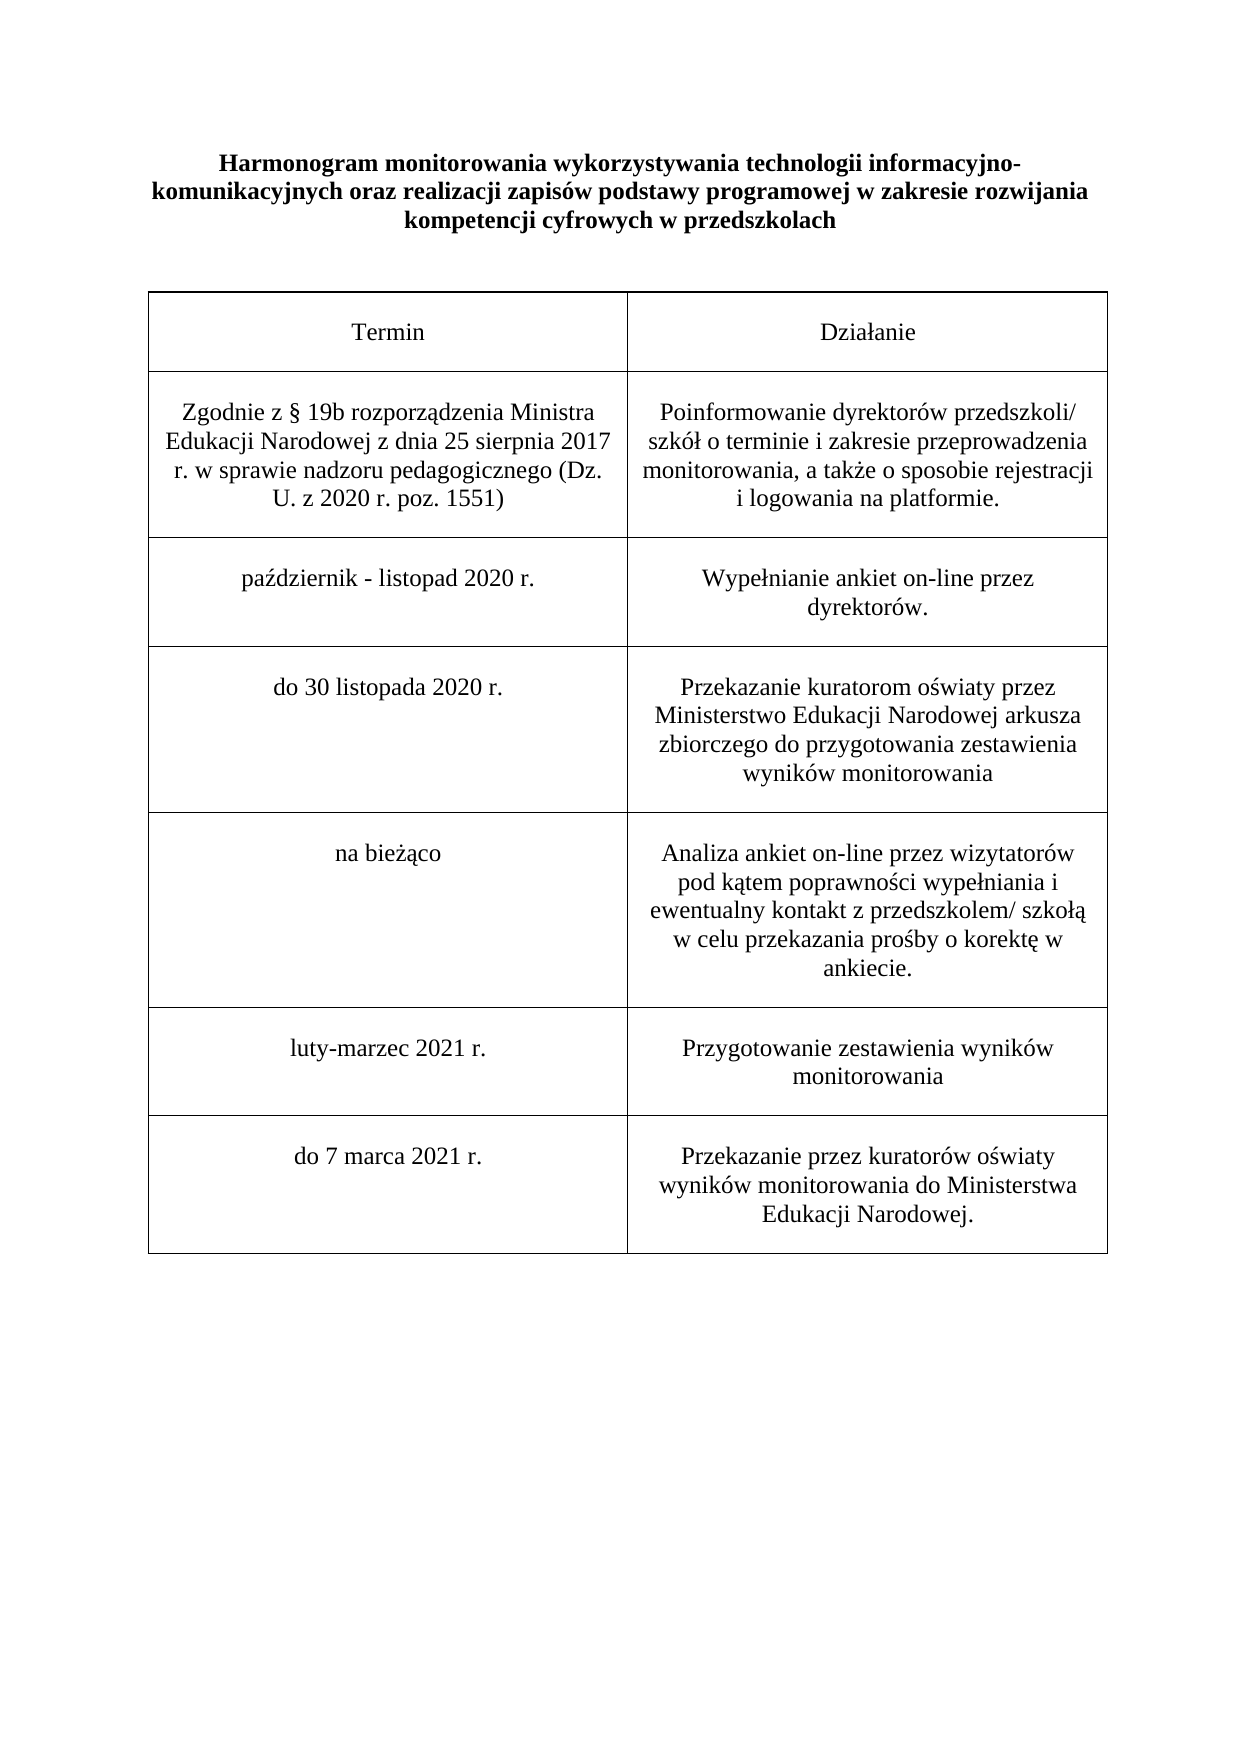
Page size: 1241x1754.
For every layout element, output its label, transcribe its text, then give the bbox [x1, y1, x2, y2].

table_cell na bieżąco [149, 813, 627, 1007]
table_cell Przekazanie przez kuratorów oświaty wyników monitorowania do Ministerstwa Edukacji Narodowej. [628, 1116, 1107, 1252]
table_cell luty-marzec 2021 r. [149, 1008, 627, 1115]
table_cell Wypełnianie ankiet on-line przez dyrektorów. [628, 538, 1107, 646]
table_cell Przygotowanie zestawienia wyników monitorowania [628, 1008, 1107, 1115]
table_header Termin [149, 293, 627, 371]
text Harmonogram monitorowania wykorzystywania technologii informacyjno-komunikacyjnych oraz realizacji zapisów podstawy programowej w zakresie rozwijania kompetencji cyfrowych w przedszkolach [148, 148, 1093, 234]
table_header Działanie [628, 293, 1107, 371]
table_cell Poinformowanie dyrektorów przedszkoli/ szkół o terminie i zakresie przeprowadzenia monitorowania, a także o sposobie rejestracji i logowania na platformie. [628, 372, 1107, 537]
table_cell do 30 listopada 2020 r. [149, 647, 627, 812]
table_cell październik - listopad 2020 r. [149, 538, 627, 646]
table_cell Przekazanie kuratorom oświaty przez Ministerstwo Edukacji Narodowej arkusza zbiorczego do przygotowania zestawienia wyników monitorowania [628, 647, 1107, 812]
table_cell Zgodnie z § 19b rozporządzenia Ministra Edukacji Narodowej z dnia 25 sierpnia 2017 r. w sprawie nadzoru pedagogicznego (Dz. U. z 2020 r. poz. 1551) [149, 372, 627, 537]
table_cell do 7 marca 2021 r. [149, 1116, 627, 1252]
table_cell Analiza ankiet on-line przez wizytatorów pod kątem poprawności wypełniania i ewentualny kontakt z przedszkolem/ szkołą w celu przekazania prośby o korektę w ankiecie. [628, 813, 1107, 1007]
